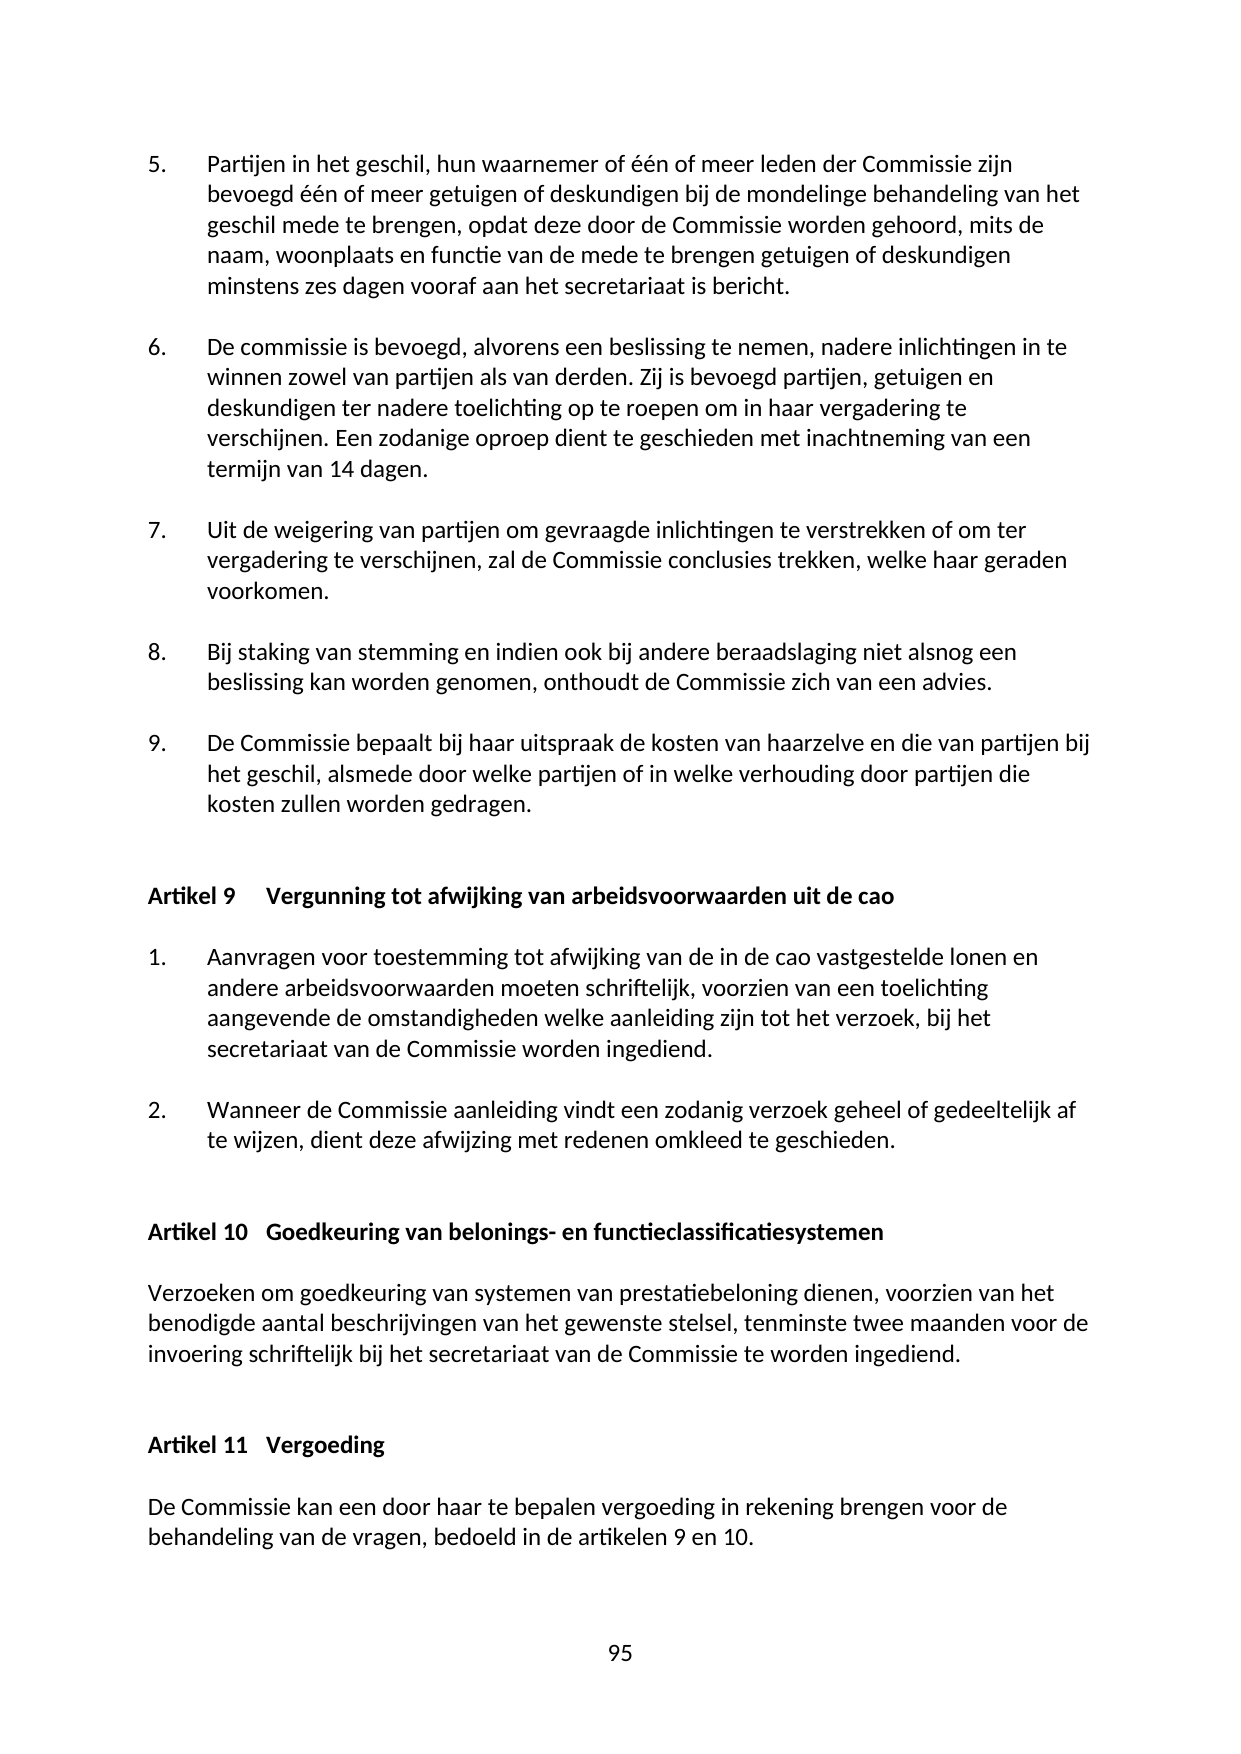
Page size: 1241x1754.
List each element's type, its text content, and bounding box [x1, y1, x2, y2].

text De Commissie kan een door haar te bepalen vergoeding in rekening brengen voor de behandeling van de vragen, bedoeld in de artikelen 9 en 10. [148, 1491, 1092, 1552]
text 2. Wanneer de Commissie aanleiding vindt een zodanig verzoek geheel of gedeeltelijk af te wijzen, dient deze afwijzing met redenen omkleed te geschieden. [148, 1094, 1092, 1155]
text 6. De commissie is bevoegd, alvorens een beslissing te nemen, nadere inlichtingen in te winnen zowel van partijen als van derden. Zij is bevoegd partijen, getuigen en deskundigen ter nadere toelichting op te roepen om in haar vergadering te verschijnen. Een zodanige oproep dient te geschieden met inachtneming van een termijn van 14 dagen. [148, 331, 1092, 483]
text 7. Uit de weigering van partijen om gevraagde inlichtingen te verstrekken of om ter vergadering te verschijnen, zal de Commissie conclusies trekken, welke haar geraden voorkomen. [148, 514, 1092, 606]
text 1. Aanvragen voor toestemming tot afwijking van de in de cao vastgestelde lonen en andere arbeidsvoorwaarden moeten schriftelijk, voorzien van een toelichting aangevende de omstandigheden welke aanleiding zijn tot het verzoek, bij het secretariaat van de Commissie worden ingediend. [148, 941, 1092, 1063]
text 9. De Commissie bepaalt bij haar uitspraak de kosten van haarzelve en die van partijen bij het geschil, alsmede door welke partijen of in welke verhouding door partijen die kosten zullen worden gedragen. [148, 728, 1092, 819]
text 5. Partijen in het geschil, hun waarnemer of één of meer leden der Commissie zijn bevoegd één of meer getuigen of deskundigen bij de mondelinge behandeling van het geschil mede te brengen, opdat deze door de Commissie worden gehoord, mits de naam, woonplaats en functie van de mede te brengen getuigen of deskundigen minstens zes dagen vooraf aan het secretariaat is bericht. [148, 148, 1092, 300]
text Verzoeken om goedkeuring van systemen van prestatiebeloning dienen, voorzien van het benodigde aantal beschrijvingen van het gewenste stelsel, tenminste twee maanden voor de invoering schriftelijk bij het secretariaat van de Commissie te worden ingediend. [148, 1277, 1092, 1368]
text 8. Bij staking van stemming en indien ook bij andere beraadslaging niet alsnog een beslissing kan worden genomen, onthoudt de Commissie zich van een advies. [148, 636, 1092, 697]
text Artikel 9 Vergunning tot afwijking van arbeidsvoorwaarden uit de cao [148, 880, 1092, 911]
text Artikel 11 Vergoeding [148, 1429, 1092, 1460]
text Artikel 10 Goedkeuring van belonings- en functieclassificatiesystemen [148, 1216, 1092, 1246]
